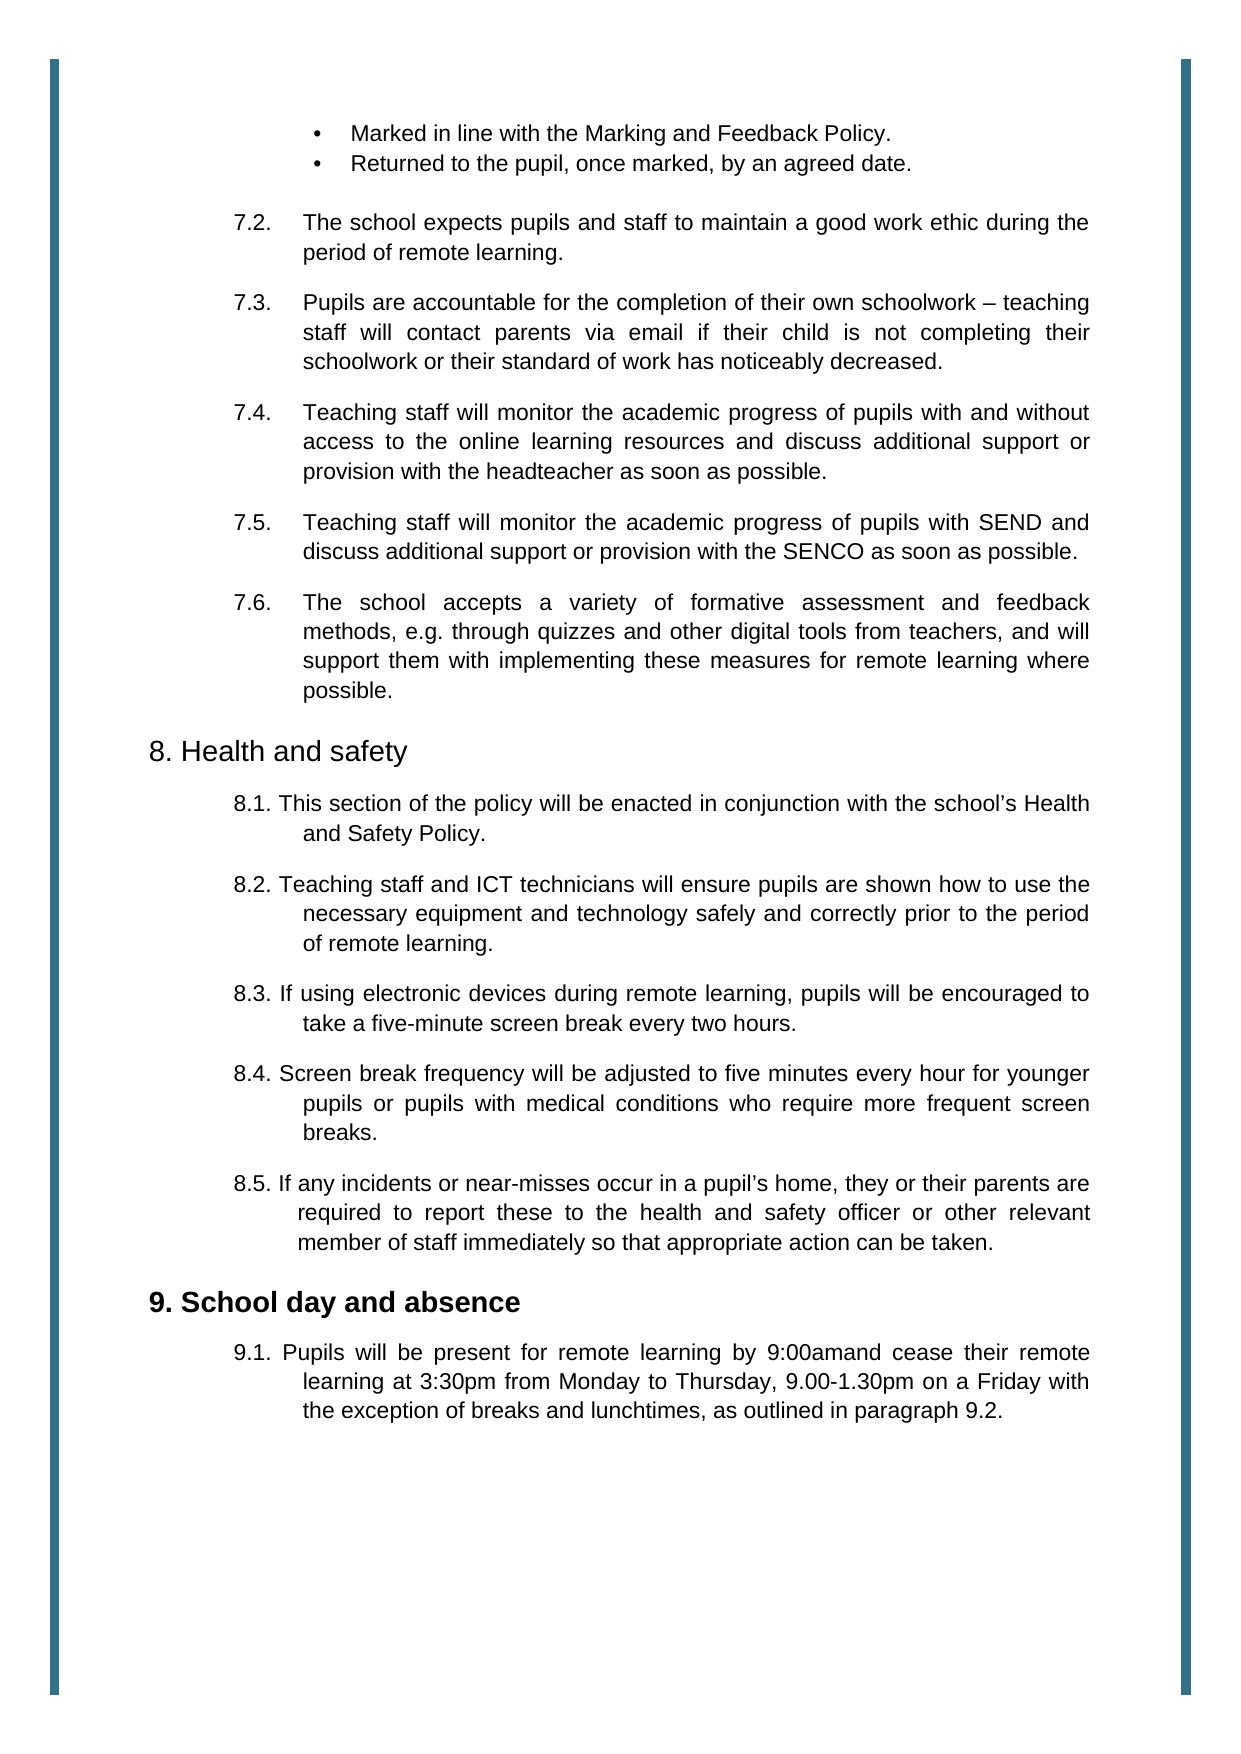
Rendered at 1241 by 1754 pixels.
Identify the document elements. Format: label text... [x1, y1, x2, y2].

text 8.2. Teaching staff and ICT technicians will ensure pupils are shown how to use the necessary equipment and technology safely and correctly prior to the period of remote learning. [233, 871, 1091, 956]
list Teaching staff will monitor the academic progress of pupils with SEND and discuss additional support or provision with the SENCO as soon as possible. [233, 508, 1091, 564]
list Returned to the pupil, once marked, by an agreed date. [313, 149, 1091, 176]
text 8.5. If any incidents or near-misses occur in a pupil’s home, they or their parents are required to report these to the health and safety officer or other relevant member of staff immediately so that appropriate action can be taken. [233, 1170, 1091, 1255]
list Marked in line with the Marking and Feedback Policy. [313, 120, 1091, 146]
text 8.4. Screen break frequency will be adjusted to five minutes every hour for younger pupils or pupils with medical conditions who require more frequent screen breaks. [233, 1060, 1091, 1146]
list The school accepts a variety of formative assessment and feedback methods, e.g. through quizzes and other digital tools from teachers, and will support them with implementing these measures for remote learning where possible. [233, 588, 1091, 703]
subtitle 9. School day and absence [148, 1285, 1091, 1319]
text 8.3. If using electronic devices during remote learning, pupils will be encouraged to take a five-minute screen break every two hours. [233, 980, 1091, 1036]
text 8.1. This section of the policy will be enacted in conjunction with the school’s Health and Safety Policy. [233, 790, 1091, 846]
list Teaching staff will monitor the academic progress of pupils with and without access to the online learning resources and discuss additional support or provision with the headteacher as soon as possible. [233, 399, 1091, 484]
list The school expects pupils and staff to maintain a good work ethic during the period of remote learning. [233, 209, 1091, 265]
list Pupils are accountable for the completion of their own schoolwork – teaching staff will contact parents via email if their child is not completing their schoolwork or their standard of work has noticeably decreased. [233, 289, 1091, 374]
text 9.1. Pupils will be present for remote learning by 9:00amand cease their remote learning at 3:30pm from Monday to Thursday, 9.00-1.30pm on a Friday with the exception of breaks and lunchtimes, as outlined in paragraph 9.2. [233, 1338, 1091, 1424]
subtitle 8. Health and safety [148, 733, 1091, 767]
